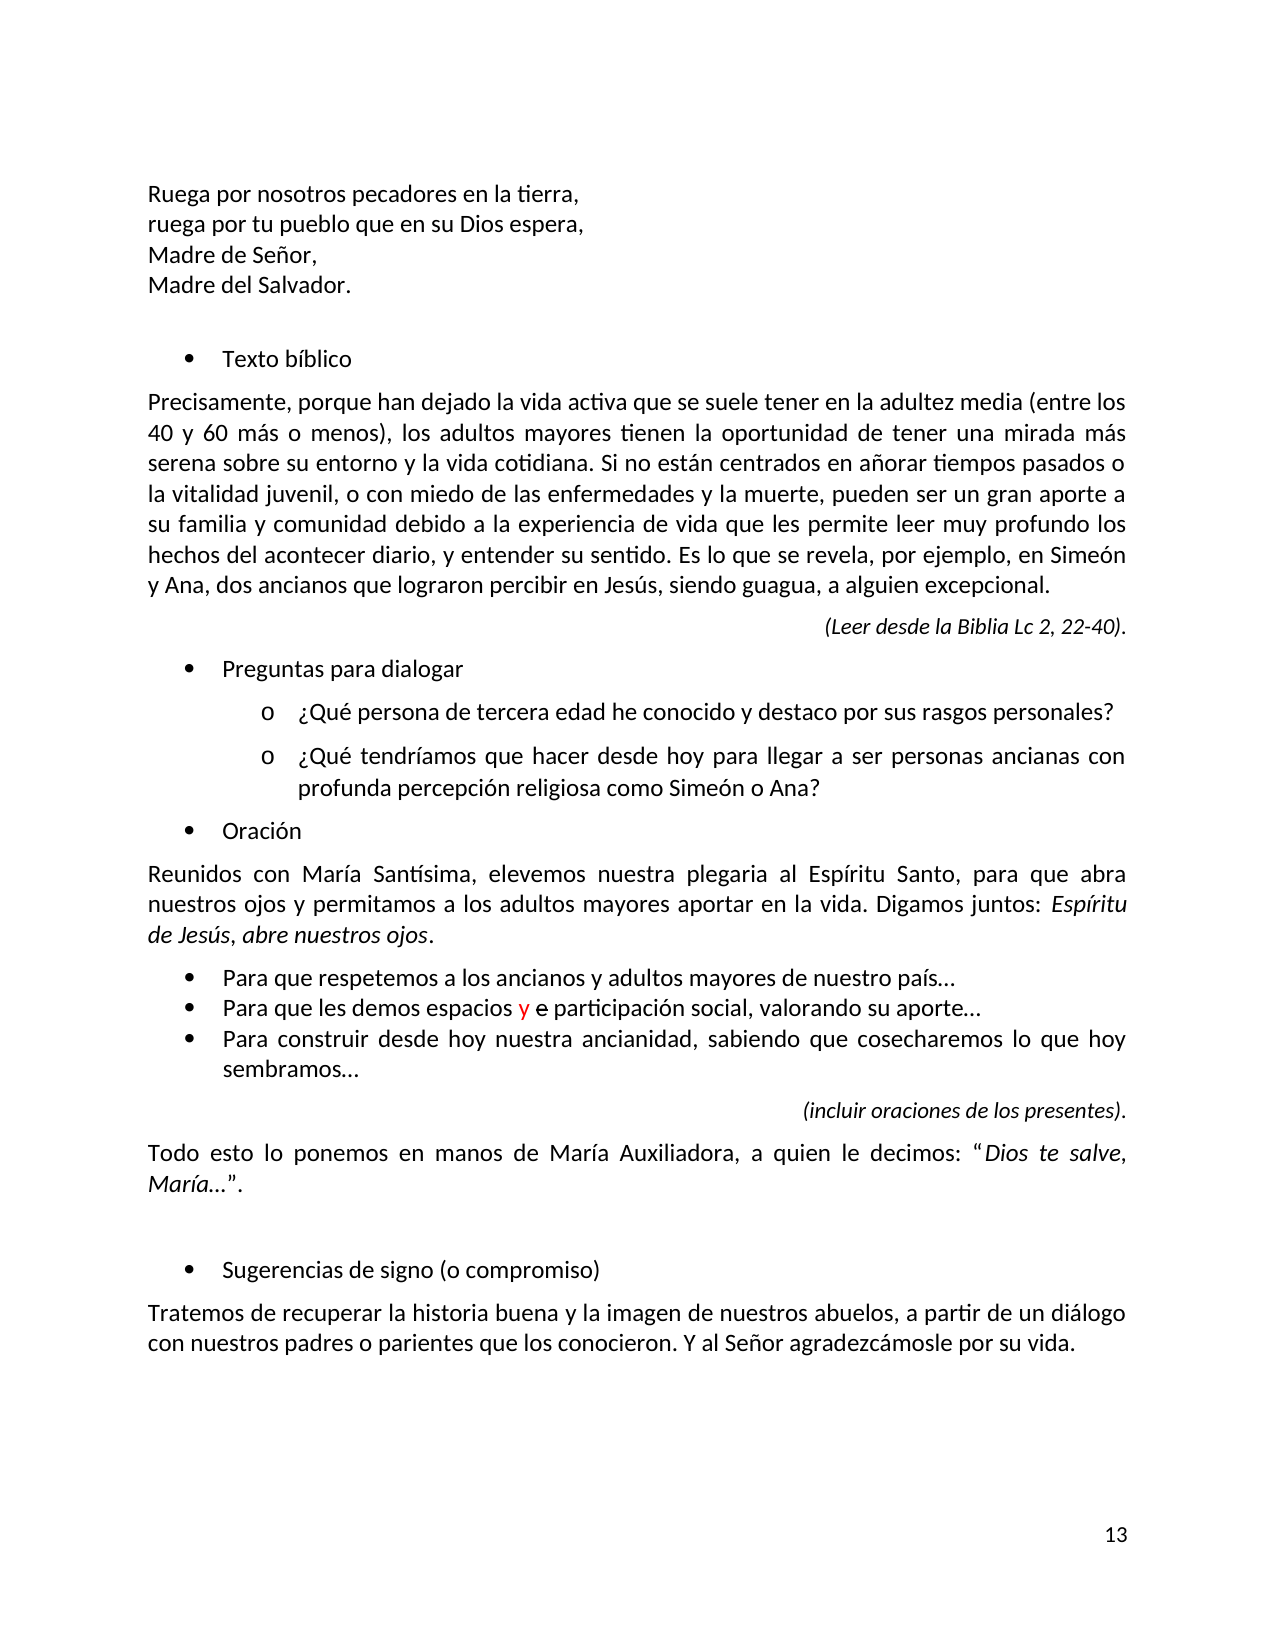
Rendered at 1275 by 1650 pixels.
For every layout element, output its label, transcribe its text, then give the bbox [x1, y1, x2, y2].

text (Leer desde la Biblia Lc 2, 22-40). [148, 612, 1127, 640]
text Todo esto lo ponemos en manos de María Auxiliadora, a quien le decimos: “Dios te salve, María…”. [148, 1137, 1127, 1198]
text Madre del Salvador. [148, 270, 1127, 300]
list ¿Qué persona de tercera edad he conocido y destaco por sus rasgos personales? [260, 696, 1127, 728]
text ruega por tu pueblo que en su Dios espera, [148, 209, 1127, 239]
list Sugerencias de signo (o compromiso) [185, 1254, 1127, 1284]
list Para que respetemos a los ancianos y adultos mayores de nuestro país… [185, 962, 1127, 993]
text Precisamente, porque han dejado la vida activa que se suele tener en la adultez media (entre los 40 y 60 más o menos), los adultos mayores tienen la oportunidad de tener una mirada más serena sobre su entorno y la vida cotidiana. Si no están centrados en añorar tiempos pasados o la vitalidad juvenil, o con miedo de las enfermedades y la muerte, pueden ser un gran aporte a su familia y comunidad debido a la experiencia de vida que les permite leer muy profundo los hechos del acontecer diario, y entender su sentido. Es lo que se revela, por ejemplo, en Simeón y Ana, dos ancianos que lograron percibir en Jesús, siendo guagua, a alguien excepcional. [148, 386, 1127, 600]
text Madre de Señor, [148, 239, 1127, 270]
list Para que les demos espacios y e participación social, valorando su aporte… [185, 993, 1127, 1023]
text Reunidos con María Santísima, elevemos nuestra plegaria al Espíritu Santo, para que abra nuestros ojos y permitamos a los adultos mayores aportar en la vida. Digamos juntos: Espíritu de Jesús, abre nuestros ojos. [148, 858, 1127, 949]
text (incluir oraciones de los presentes). [148, 1097, 1127, 1125]
list Oración [185, 815, 1127, 846]
text Tratemos de recuperar la historia buena y la imagen de nuestros abuelos, a partir de un diálogo con nuestros padres o parientes que los conocieron. Y al Señor agradezcámosle por su vida. [148, 1297, 1127, 1358]
list Texto bíblico [185, 343, 1127, 374]
text Ruega por nosotros pecadores en la tierra, [148, 178, 1127, 209]
list Preguntas para dialogar [185, 653, 1127, 683]
list ¿Qué tendríamos que hacer desde hoy para llegar a ser personas ancianas con profunda percepción religiosa como Simeón o Ana? [260, 740, 1127, 802]
list Para construir desde hoy nuestra ancianidad, sabiendo que cosecharemos lo que hoy sembramos… [185, 1023, 1127, 1084]
